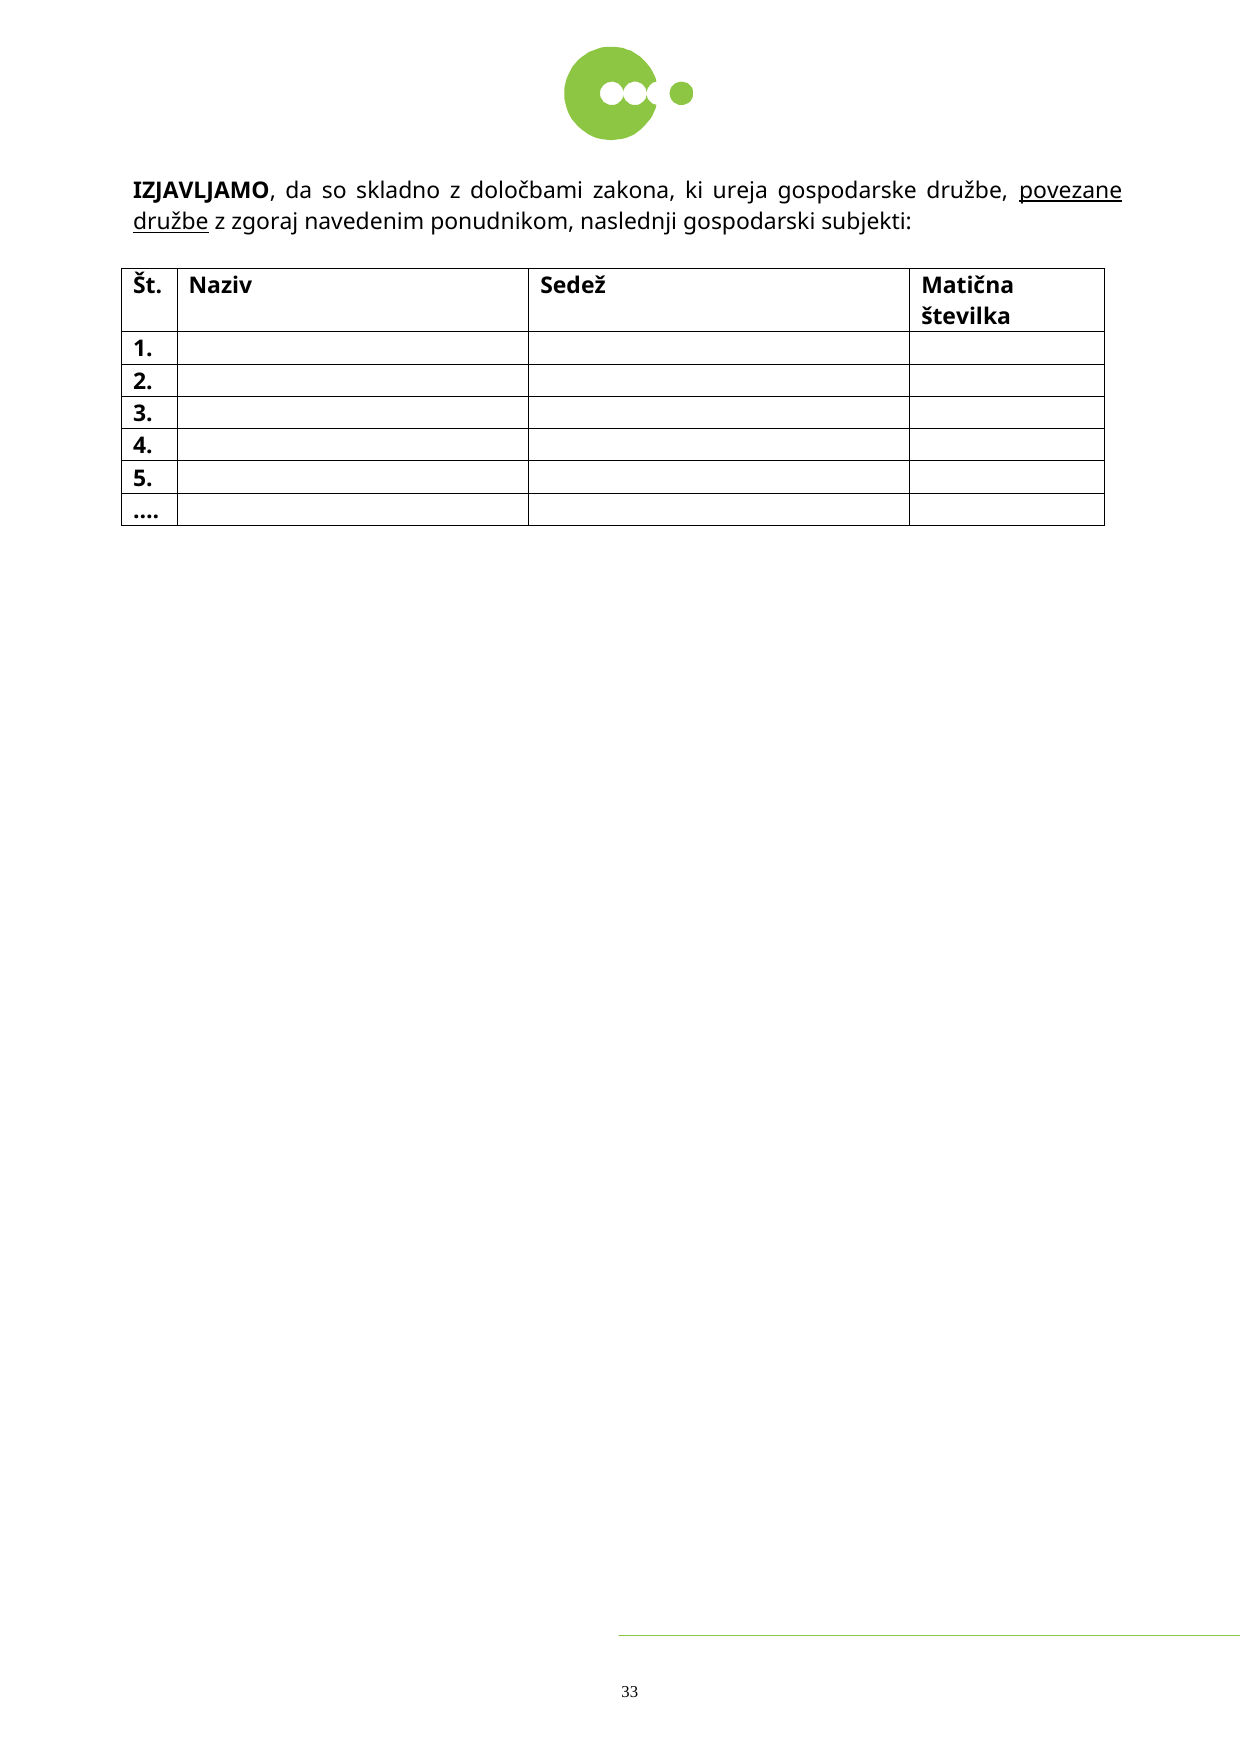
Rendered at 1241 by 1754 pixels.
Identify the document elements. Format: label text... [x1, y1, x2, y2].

table_cell 3. [122, 397, 177, 428]
table_cell [178, 365, 528, 396]
table_cell …. [122, 494, 177, 525]
table_header Št. [122, 269, 177, 331]
table_header Naziv [178, 269, 528, 331]
table_cell [529, 429, 909, 460]
table_cell [178, 332, 528, 363]
table_cell [178, 397, 528, 428]
table_cell [910, 332, 1104, 363]
table_cell 4. [122, 429, 177, 460]
table_cell 2. [122, 365, 177, 396]
table_cell [529, 397, 909, 428]
text IZJAVLJAMO, da so skladno z določbami zakona, ki ureja gospodarske družbe, povezane družbe z zgoraj navedenim ponudnikom, naslednji gospodarski subjekti: [133, 174, 1122, 236]
table_cell 5. [122, 461, 177, 493]
table_header Matična številka [910, 269, 1104, 331]
table_cell [910, 365, 1104, 396]
table_cell [178, 461, 528, 493]
table_cell [910, 461, 1104, 493]
table_cell [910, 494, 1104, 525]
table_cell [178, 494, 528, 525]
table_cell [910, 429, 1104, 460]
table_cell [529, 365, 909, 396]
table_cell [178, 429, 528, 460]
table_cell [529, 332, 909, 363]
table_header Sedež [529, 269, 909, 331]
table_cell 1. [122, 332, 177, 363]
table_cell [910, 397, 1104, 428]
table_cell [529, 494, 909, 525]
table_cell [529, 461, 909, 493]
